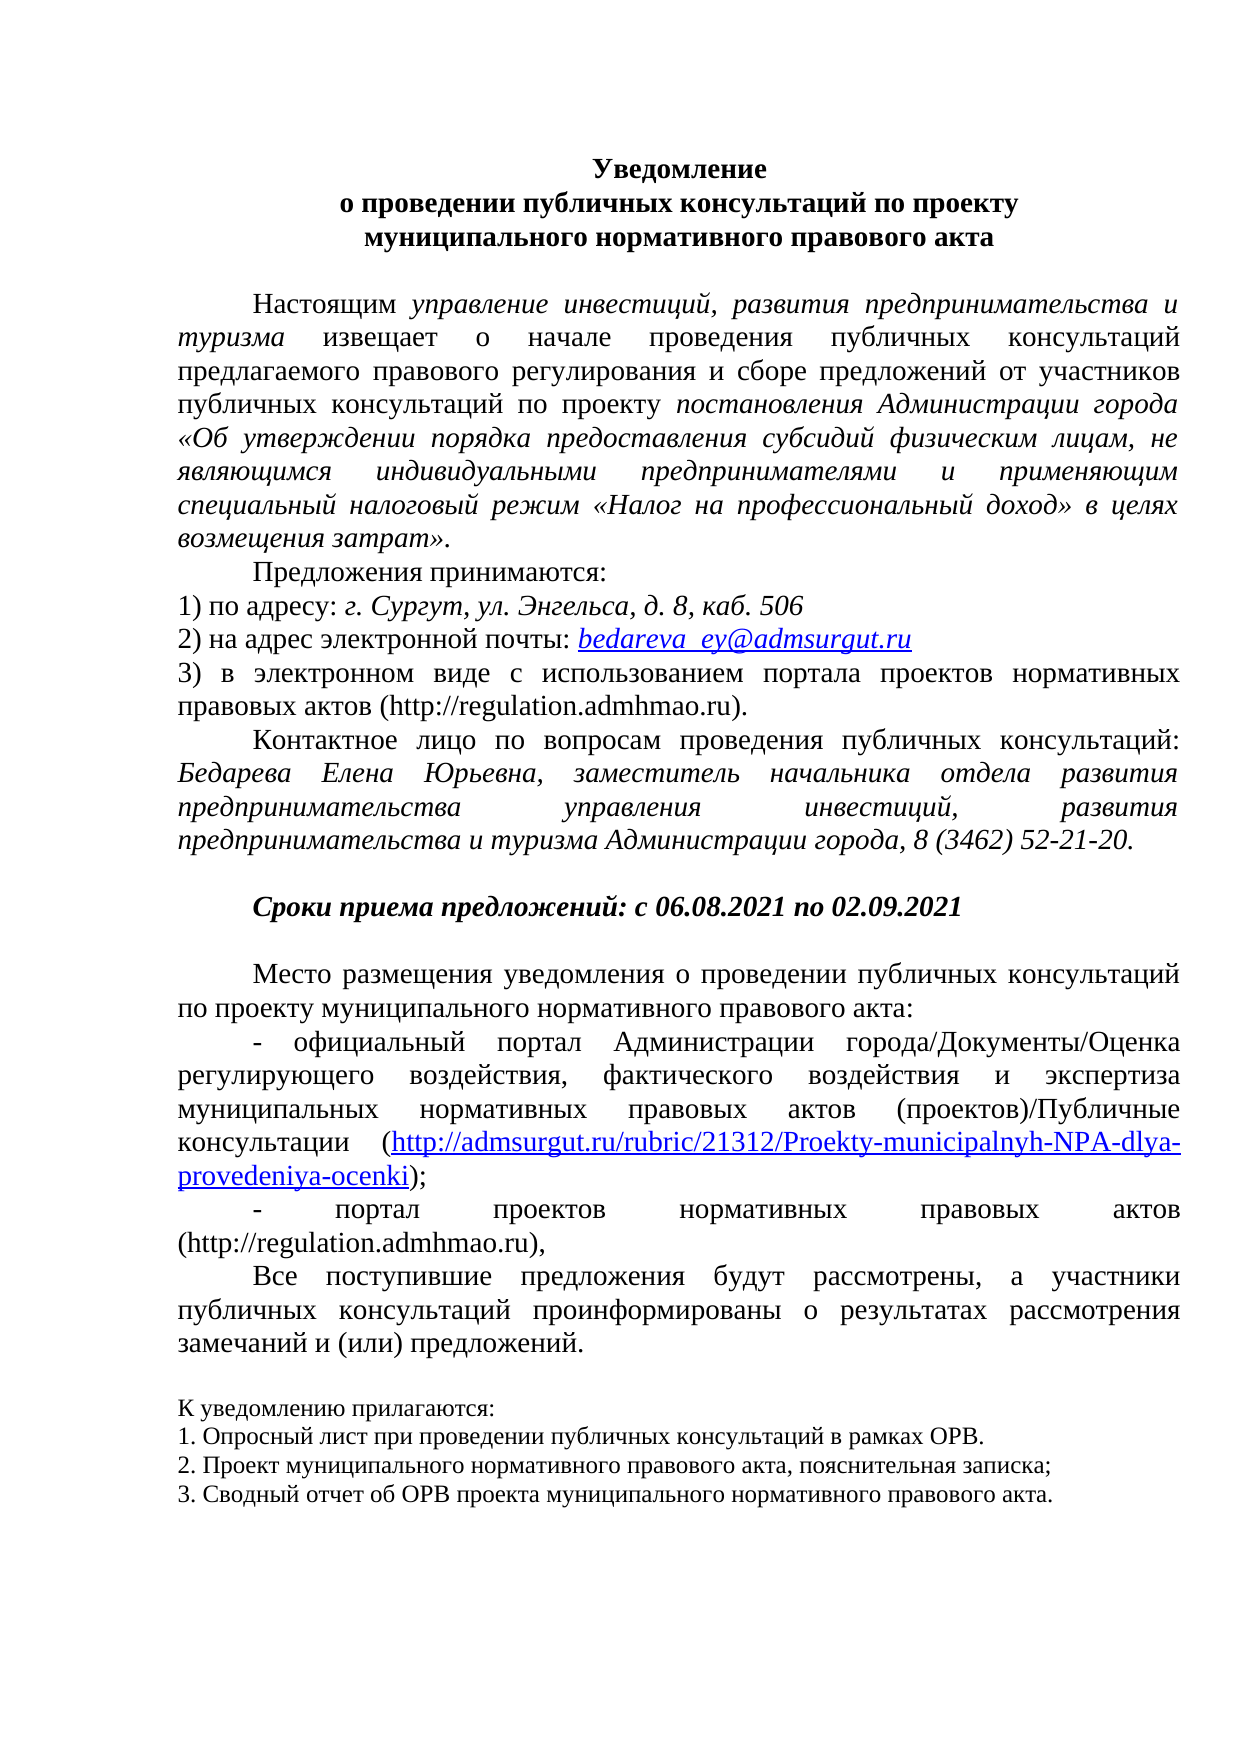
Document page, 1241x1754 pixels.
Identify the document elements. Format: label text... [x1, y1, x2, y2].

text К уведомлению прилагаются: [177, 1393, 1181, 1421]
text Предложения принимаются: [177, 554, 1181, 588]
text 2) на адрес электронной почты: bedareva_ey@admsurgut.ru [177, 621, 1181, 655]
text муниципального нормативного правового акта [177, 219, 1181, 252]
text Все поступившие предложения будут рассмотрены, а участники публичных консультаций проинформированы о результатах рассмотрения замечаний и (или) предложений. [177, 1258, 1181, 1359]
text Контактное лицо по вопросам проведения публичных консультаций: Бедарева Елена Юрьевна, заместитель начальника отдела развития предпринимательства управления инвестиций, развития предпринимательства и туризма Администрации города, 8 (3462) 52-21-20. [177, 722, 1181, 856]
text 1. Опросный лист при проведении публичных консультаций в рамках ОРВ. [177, 1421, 1181, 1450]
text 3. Сводный отчет об ОРВ проекта муниципального нормативного правового акта. [177, 1479, 1181, 1508]
text - портал проектов нормативных правовых актов (http://regulation.admhmao.ru), [177, 1191, 1181, 1258]
text 3) в электронном виде с использованием портала проектов нормативных правовых актов (http://regulation.admhmao.ru). [177, 655, 1181, 722]
text 2. Проект муниципального нормативного правового акта, пояснительная записка; [177, 1450, 1181, 1479]
text Уведомление [177, 152, 1181, 185]
text Настоящим управление инвестиций, развития предпринимательства и туризма извещает о начале проведения публичных консультаций предлагаемого правового регулирования и сборе предложений от участников публичных консультаций по проекту постановления Администрации города «Об утверждении порядка предоставления субсидий физическим лицам, не являющимся индивидуальными предпринимателями и применяющим специальный налоговый режим «Налог на профессиональный доход» в целях возмещения затрат». [177, 286, 1181, 554]
text о проведении публичных консультаций по проекту [177, 185, 1181, 219]
text Сроки приема предложений: с 06.08.2021 по 02.09.2021 [177, 889, 1181, 923]
text 1) по адресу: г. Сургут, ул. Энгельса, д. 8, каб. 506 [177, 588, 1181, 621]
text Место размещения уведомления о проведении публичных консультаций по проекту муниципального нормативного правового акта: [177, 957, 1181, 1024]
text - официальный портал Администрации города/Документы/Оценка регулирующего воздействия, фактического воздействия и экспертиза муниципальных нормативных правовых актов (проектов)/Публичные консультации (http://admsurgut.ru/rubric/21312/Proekty-municipalnyh-NPA-dlya-provedeniya-ocenki); [177, 1024, 1181, 1191]
